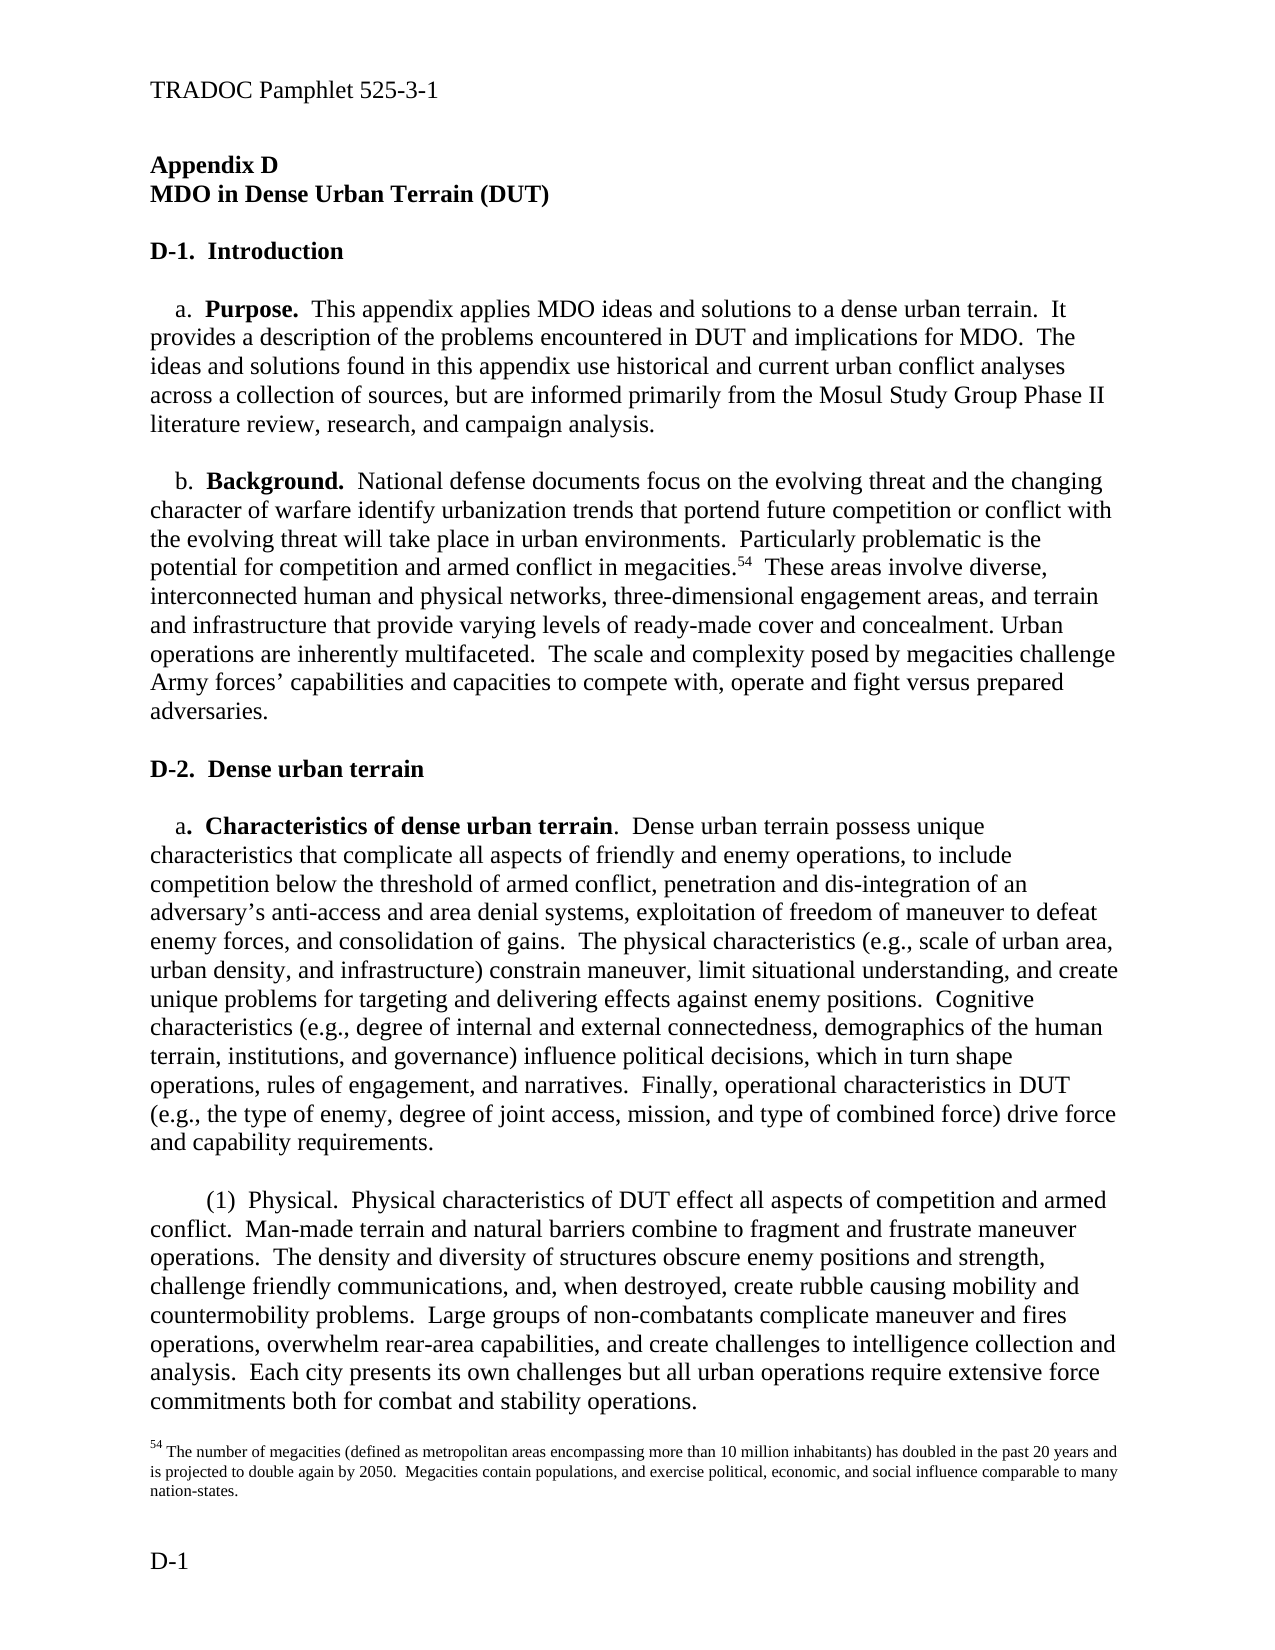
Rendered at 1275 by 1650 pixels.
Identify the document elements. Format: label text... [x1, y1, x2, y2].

text b. Background. National defense documents focus on the evolving threat and the changing character of warfare identify urbanization trends that portend future competition or conflict with the evolving threat will take place in urban environments. Particularly problematic is the potential for competition and armed conflict in megacities. These areas involve diverse, interconnected human and physical networks, three-dimensional engagement areas, and terrain and infrastructure that provide varying levels of ready-made cover and concealment. Urban operations are inherently multifaceted. The scale and complexity posed by megacities challenge Army forces’ capabilities and capacities to compete with, operate and fight versus prepared adversaries. [150, 466, 1125, 725]
text D-1. Introduction [150, 236, 1125, 265]
text a. Characteristics of dense urban terrain. Dense urban terrain possess unique characteristics that complicate all aspects of friendly and enemy operations, to include competition below the threshold of armed conflict, penetration and dis-integration of an adversary’s anti-access and area denial systems, exploitation of freedom of maneuver to defeat enemy forces, and consolidation of gains. The physical characteristics (e.g., scale of urban area, urban density, and infrastructure) constrain maneuver, limit situational understanding, and create unique problems for targeting and delivering effects against enemy positions. Cognitive characteristics (e.g., degree of internal and external connectedness, demographics of the human terrain, institutions, and governance) influence political decisions, which in turn shape operations, rules of engagement, and narratives. Finally, operational characteristics in DUT (e.g., the type of enemy, degree of joint access, mission, and type of combined force) drive force and capability requirements. [150, 811, 1125, 1156]
text D-2. Dense urban terrain [150, 754, 1125, 782]
text (1) Physical. Physical characteristics of DUT effect all aspects of competition and armed conflict. Man-made terrain and natural barriers combine to fragment and frustrate maneuver operations. The density and diversity of structures obscure enemy positions and strength, challenge friendly communications, and, when destroyed, create rubble causing mobility and countermobility problems. Large groups of non-combatants complicate maneuver and fires operations, overwhelm rear-area capabilities, and create challenges to intelligence collection and analysis. Each city presents its own challenges but all urban operations require extensive force commitments both for combat and stability operations. [150, 1185, 1125, 1415]
subtitle MDO in Dense Urban Terrain (DUT) [150, 179, 1125, 207]
text a. Purpose. This appendix applies MDO ideas and solutions to a dense urban terrain. It provides a description of the problems encountered in DUT and implications for MDO. The ideas and solutions found in this appendix use historical and current urban conflict analyses across a collection of sources, but are informed primarily from the Mosul Study Group Phase II literature review, research, and campaign analysis. [150, 294, 1125, 437]
subtitle Appendix D [150, 150, 1125, 179]
